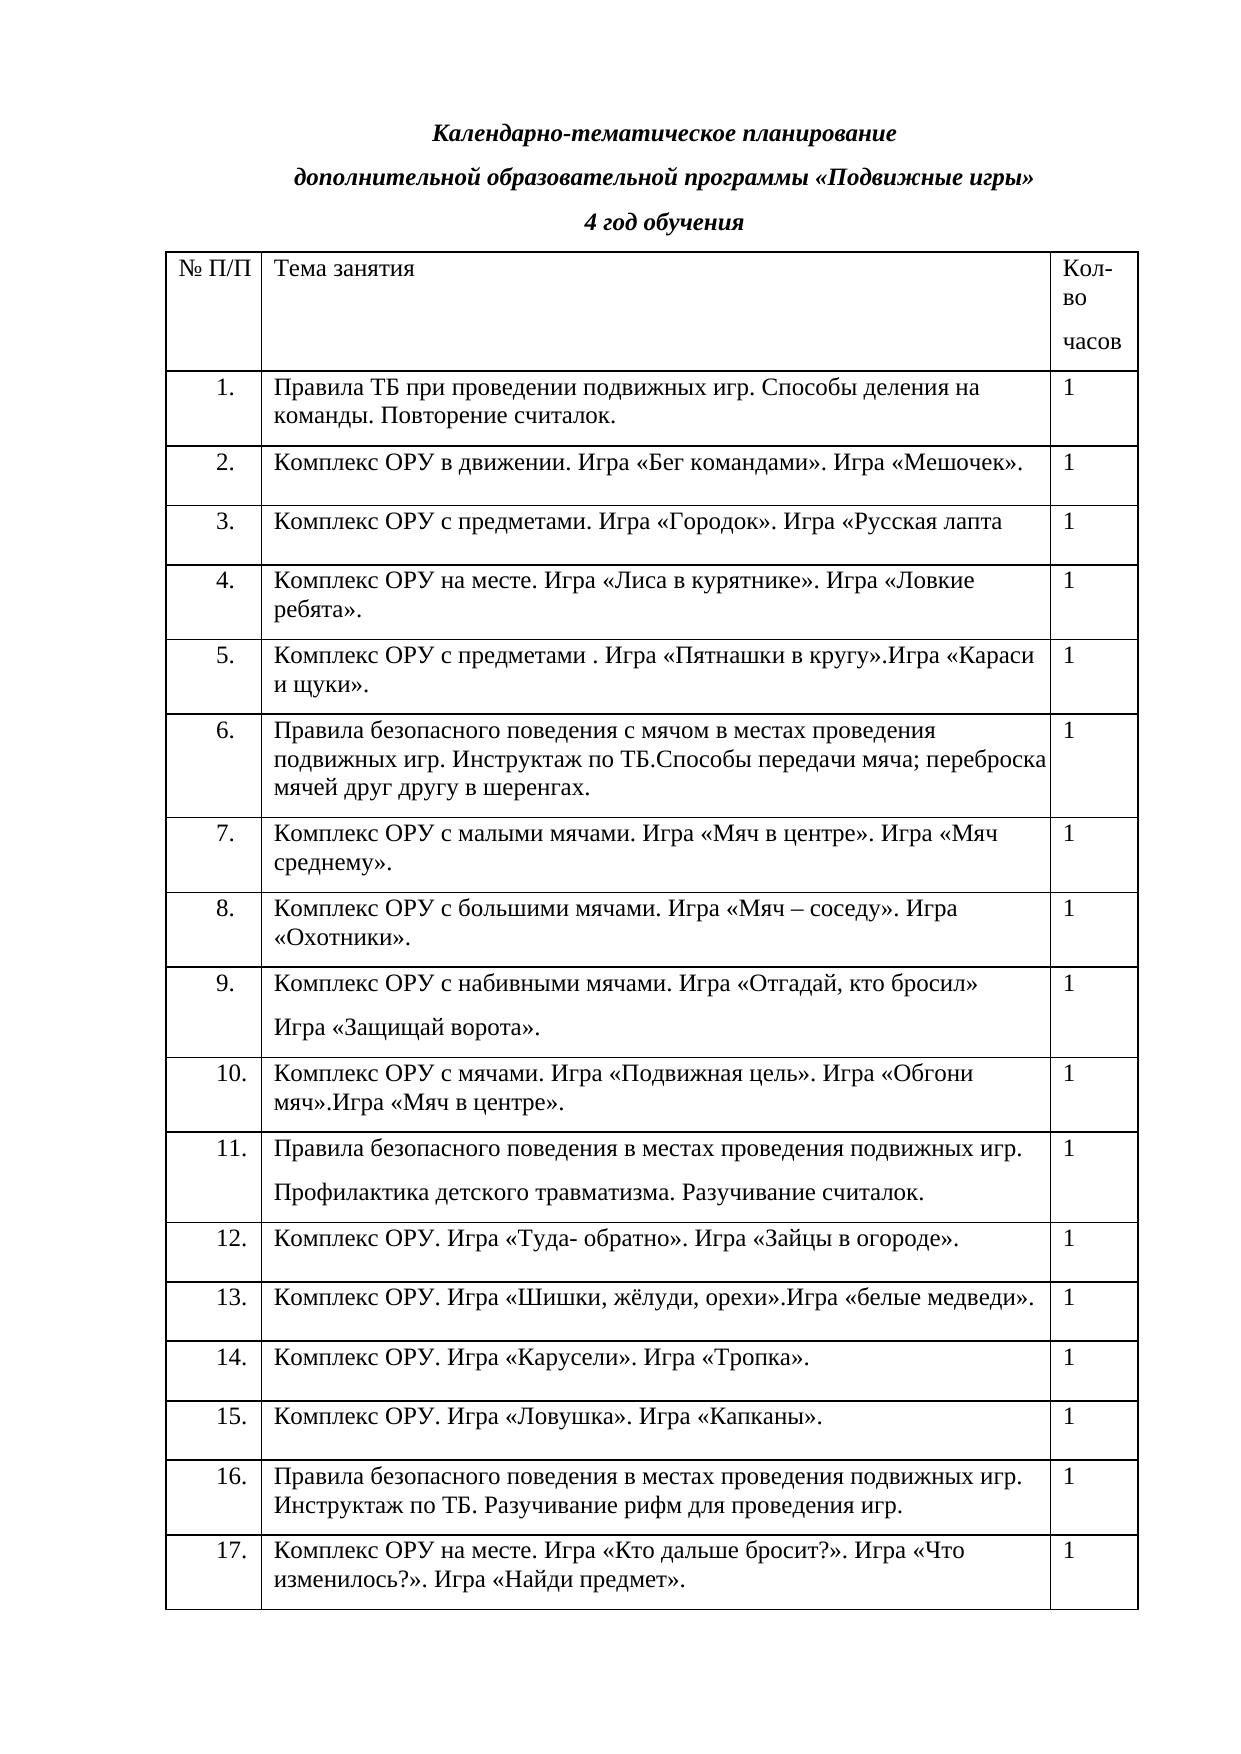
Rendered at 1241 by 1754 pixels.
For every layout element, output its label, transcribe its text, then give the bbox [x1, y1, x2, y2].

table_cell 1 [1051, 1283, 1137, 1340]
table_cell 1 [1051, 447, 1137, 504]
table_cell Комплекс ОРУ с набивными мячами. Игра «Отгадай, кто бросил» Игра «Защищай ворота». [262, 968, 1050, 1056]
table_cell 1 [1051, 715, 1137, 817]
table_cell 1 [1051, 1461, 1137, 1534]
table_cell [167, 1133, 261, 1221]
table_header № П/П [167, 253, 261, 370]
table_cell 1 [1051, 640, 1137, 713]
table_header Тема занятия [262, 253, 1050, 370]
table_cell [167, 1536, 261, 1609]
table_cell Правила ТБ при проведении подвижных игр. Способы деления на команды. Повторение считалок. [262, 372, 1050, 445]
text дополнительной образовательной программы «Подвижные игры» [177, 162, 1152, 191]
table_cell 1 [1051, 1223, 1137, 1281]
table_cell [167, 893, 261, 966]
table_cell 1 [1051, 1058, 1137, 1131]
table_cell Комплекс ОРУ с большими мячами. Игра «Мяч – соседу». Игра «Охотники». [262, 893, 1050, 966]
table_cell 1 [1051, 372, 1137, 445]
table_cell [167, 1223, 261, 1281]
table_cell Комплекс ОРУ на месте. Игра «Кто дальше бросит?». Игра «Что изменилось?». Игра «Найди предмет». [262, 1536, 1050, 1609]
table_cell [167, 1402, 261, 1459]
table_cell Комплекс ОРУ с предметами. Игра «Городок». Игра «Русская лапта [262, 506, 1050, 564]
table_cell Правила безопасного поведения в местах проведения подвижных игр. Профилактика детского травматизма. Разучивание считалок. [262, 1133, 1050, 1221]
table_cell 1 [1051, 968, 1137, 1056]
table_cell Комплекс ОРУ с предметами . Игра «Пятнашки в кругу».Игра «Караси и щуки». [262, 640, 1050, 713]
table_cell Комплекс ОРУ с мячами. Игра «Подвижная цель». Игра «Обгони мяч».Игра «Мяч в центре». [262, 1058, 1050, 1131]
table_cell [167, 715, 261, 817]
text 4 год обучения [177, 207, 1152, 236]
table_cell [167, 640, 261, 713]
table_cell [167, 566, 261, 639]
table_header Кол-во часов [1051, 253, 1137, 370]
table_cell Комплекс ОРУ. Игра «Ловушка». Игра «Капканы». [262, 1402, 1050, 1459]
table_cell Комплекс ОРУ. Игра «Карусели». Игра «Тропка». [262, 1342, 1050, 1400]
text Календарно-тематическое планирование [177, 118, 1152, 147]
table_cell 1 [1051, 1402, 1137, 1459]
table_cell Комплекс ОРУ в движении. Игра «Бег командами». Игра «Мешочек». [262, 447, 1050, 504]
table_cell [167, 818, 261, 891]
table_cell 1 [1051, 566, 1137, 639]
table_cell Комплекс ОРУ. Игра «Туда- обратно». Игра «Зайцы в огороде». [262, 1223, 1050, 1281]
table_cell Комплекс ОРУ на месте. Игра «Лиса в курятнике». Игра «Ловкие ребята». [262, 566, 1050, 639]
table_cell 1 [1051, 893, 1137, 966]
table_cell [167, 1283, 261, 1340]
table_cell [167, 1058, 261, 1131]
table_cell 1 [1051, 1536, 1137, 1609]
table_cell Комплекс ОРУ. Игра «Шишки, жёлуди, орехи».Игра «белые медведи». [262, 1283, 1050, 1340]
table_cell [167, 447, 261, 504]
table_cell [167, 1461, 261, 1534]
table_cell [167, 506, 261, 564]
table_cell 1 [1051, 818, 1137, 891]
table_cell [167, 968, 261, 1056]
table_cell Комплекс ОРУ с малыми мячами. Игра «Мяч в центре». Игра «Мяч среднему». [262, 818, 1050, 891]
table_cell Правила безопасного поведения в местах проведения подвижных игр. Инструктаж по ТБ. Разучивание рифм для проведения игр. [262, 1461, 1050, 1534]
table_cell Правила безопасного поведения с мячом в местах проведения подвижных игр. Инструктаж по ТБ.Способы передачи мяча; переброска мячей друг другу в шеренгах. [262, 715, 1050, 817]
table_cell 1 [1051, 1133, 1137, 1221]
table_cell 1 [1051, 1342, 1137, 1400]
table_cell [167, 1342, 261, 1400]
table_cell 1 [1051, 506, 1137, 564]
table_cell [167, 372, 261, 445]
